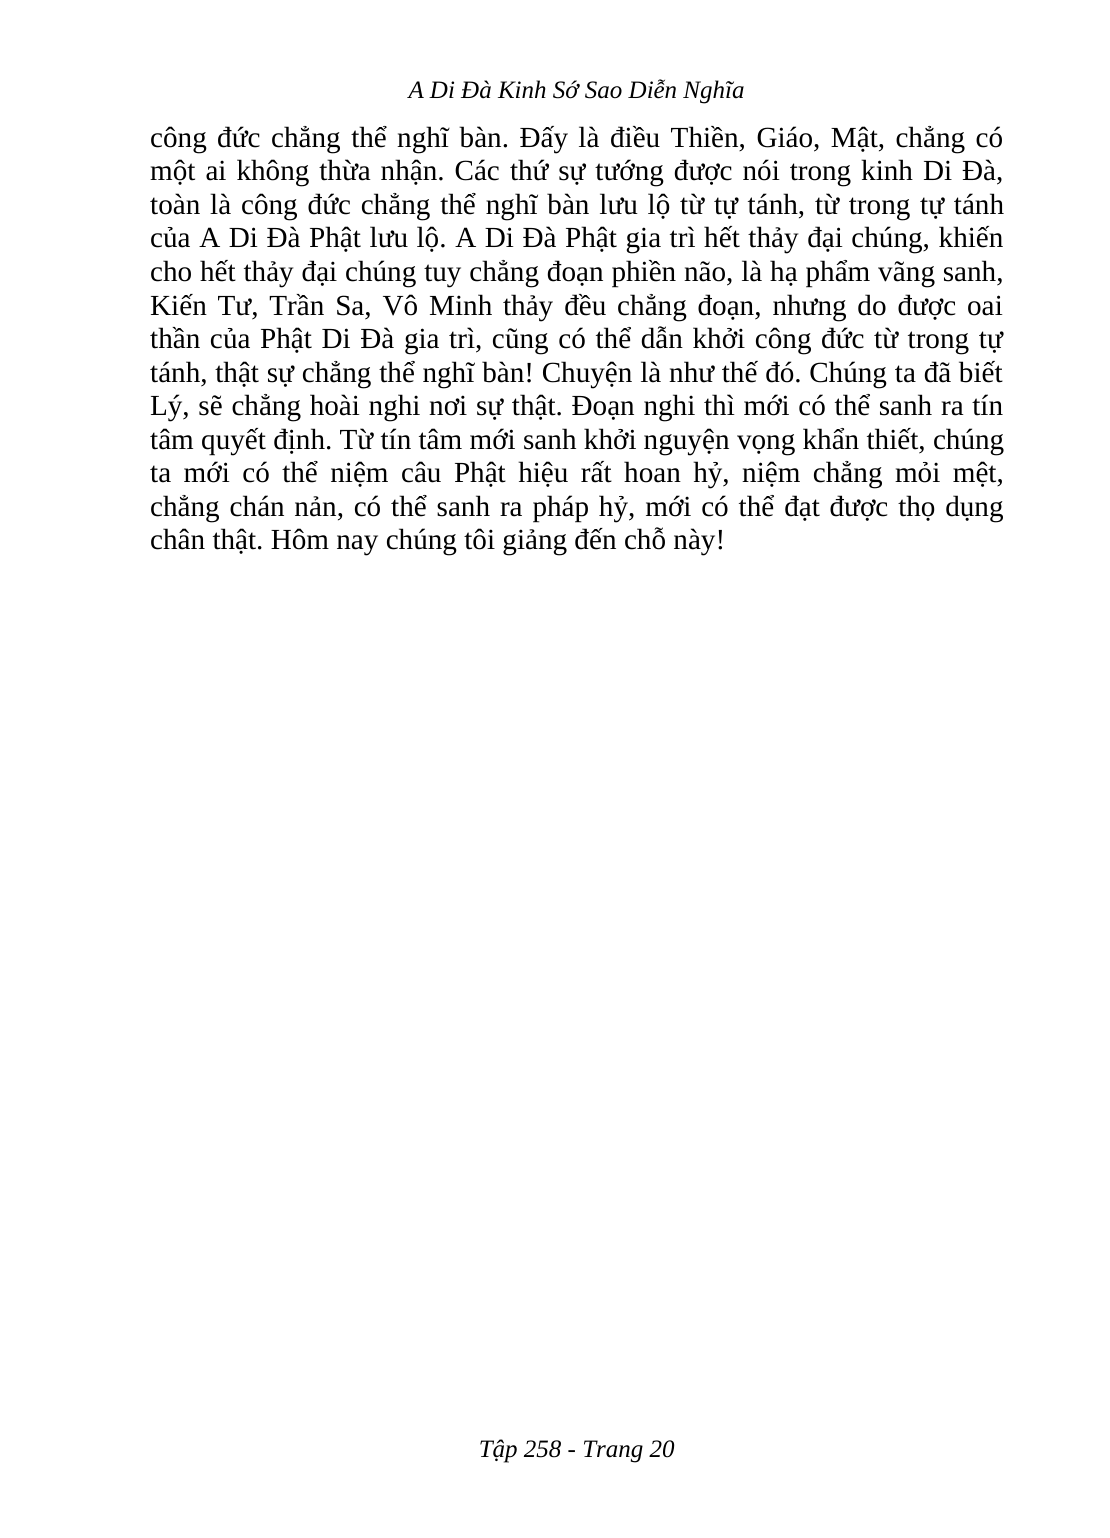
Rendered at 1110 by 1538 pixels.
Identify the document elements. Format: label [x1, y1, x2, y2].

text [150, 120, 1005, 556]
